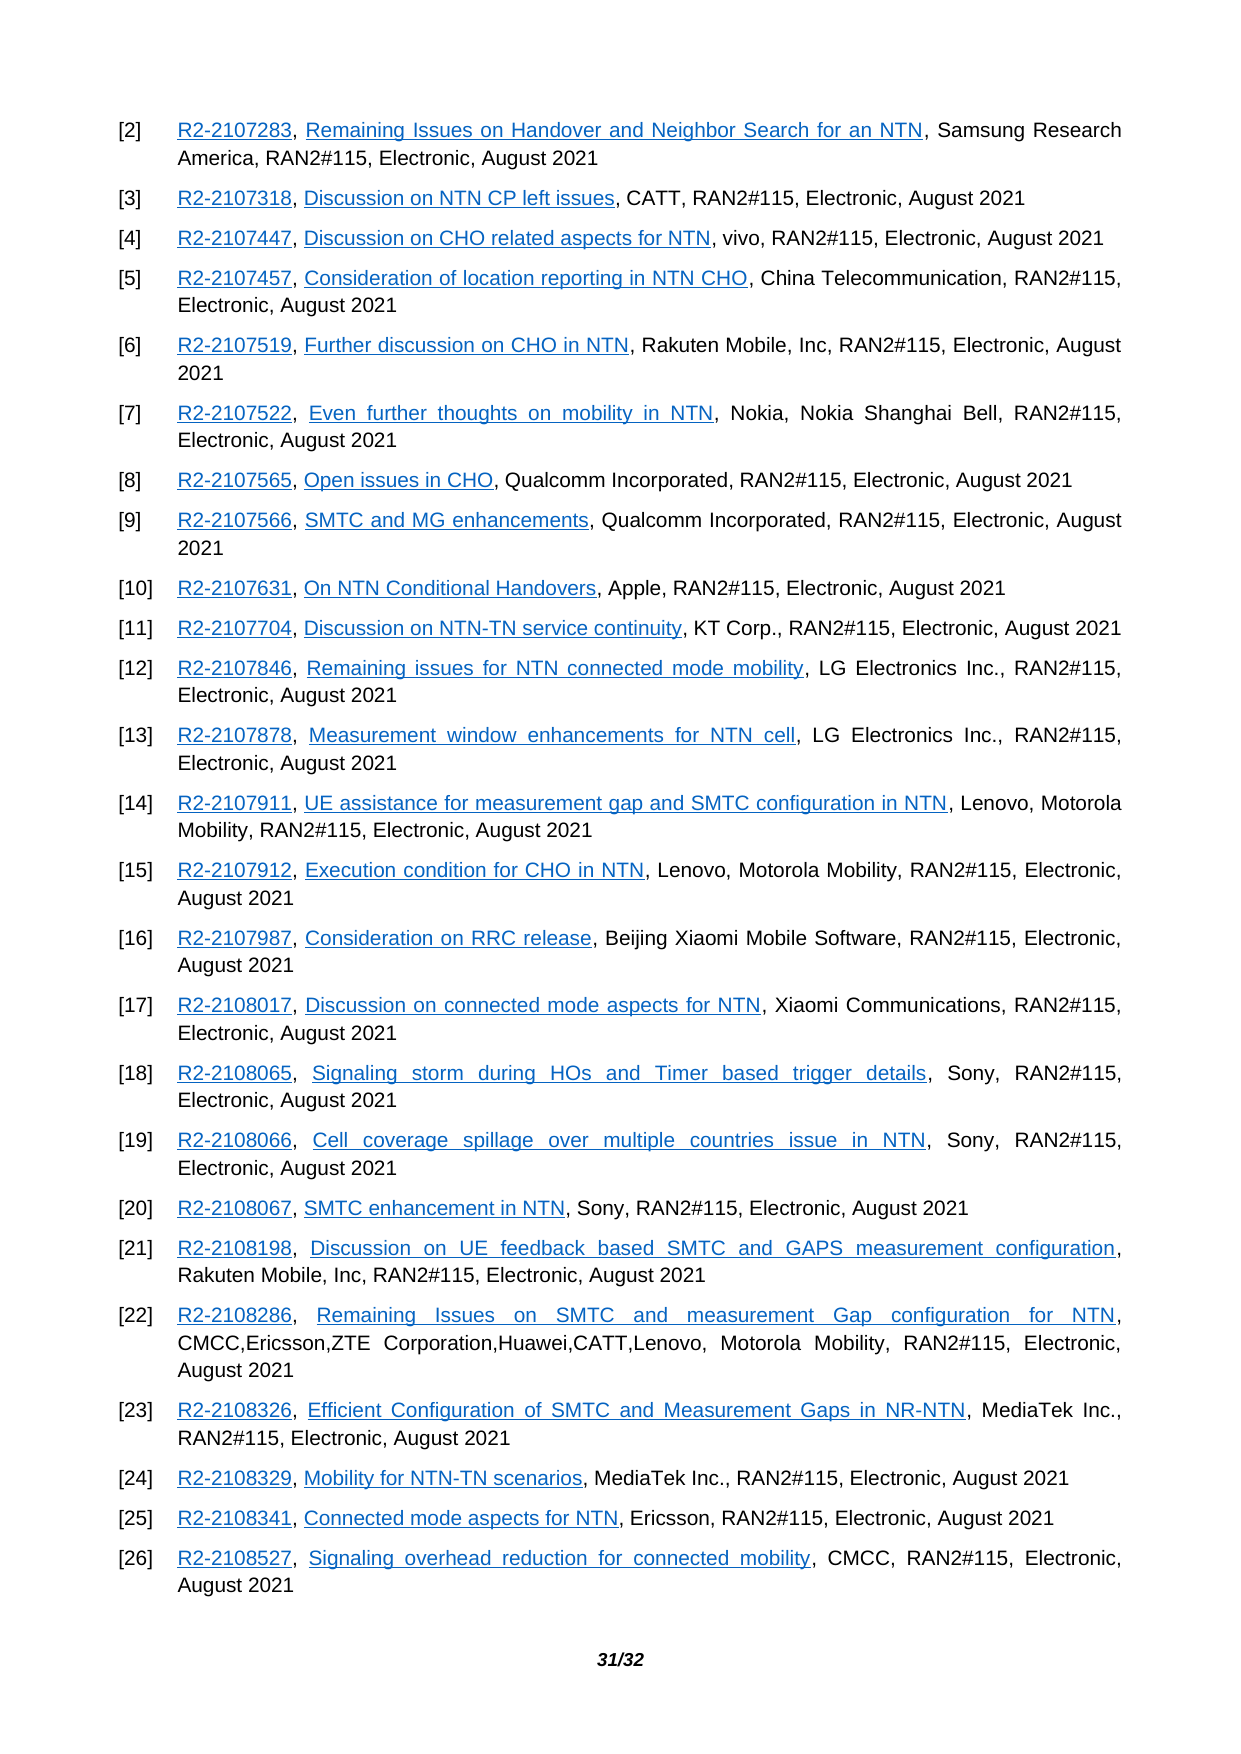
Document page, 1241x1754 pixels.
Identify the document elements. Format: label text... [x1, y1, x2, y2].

text R2-2107457, Consideration of location reporting in NTN CHO, China Telecommunication, RAN2#115, Electronic, August 2021 [118, 266, 1122, 317]
text R2-2108066, Cell coverage spillage over multiple countries issue in NTN, Sony, RAN2#115, Electronic, August 2021 [118, 1128, 1122, 1179]
text R2-2107318, Discussion on NTN CP left issues, CATT, RAN2#115, Electronic, August 2021 [118, 186, 1122, 209]
text R2-2107631, On NTN Conditional Handovers, Apple, RAN2#115, Electronic, August 2021 [118, 576, 1122, 599]
text R2-2108329, Mobility for NTN-TN scenarios, MediaTek Inc., RAN2#115, Electronic, August 2021 [118, 1466, 1122, 1489]
text R2-2107878, Measurement window enhancements for NTN cell, LG Electronics Inc., RAN2#115, Electronic, August 2021 [118, 723, 1122, 774]
text R2-2108527, Signaling overhead reduction for connected mobility, CMCC, RAN2#115, Electronic, August 2021 [118, 1546, 1122, 1597]
text R2-2107704, Discussion on NTN-TN service continuity, KT Corp., RAN2#115, Electronic, August 2021 [118, 616, 1122, 639]
text R2-2107846, Remaining issues for NTN connected mode mobility, LG Electronics Inc., RAN2#115, Electronic, August 2021 [118, 656, 1122, 707]
text R2-2108065, Signaling storm during HOs and Timer based trigger details, Sony, RAN2#115, Electronic, August 2021 [118, 1061, 1122, 1112]
text R2-2107522, Even further thoughts on mobility in NTN, Nokia, Nokia Shanghai Bell, RAN2#115, Electronic, August 2021 [118, 401, 1122, 452]
text R2-2107447, Discussion on CHO related aspects for NTN, vivo, RAN2#115, Electronic, August 2021 [118, 226, 1122, 249]
text R2-2108341, Connected mode aspects for NTN, Ericsson, RAN2#115, Electronic, August 2021 [118, 1506, 1122, 1529]
text R2-2107912, Execution condition for CHO in NTN, Lenovo, Motorola Mobility, RAN2#115, Electronic, August 2021 [118, 858, 1122, 909]
text R2-2108017, Discussion on connected mode aspects for NTN, Xiaomi Communications, RAN2#115, Electronic, August 2021 [118, 993, 1122, 1044]
text R2-2107565, Open issues in CHO, Qualcomm Incorporated, RAN2#115, Electronic, August 2021 [118, 468, 1122, 492]
text R2-2108067, SMTC enhancement in NTN, Sony, RAN2#115, Electronic, August 2021 [118, 1196, 1122, 1219]
text R2-2107519, Further discussion on CHO in NTN, Rakuten Mobile, Inc, RAN2#115, Electronic, August 2021 [118, 333, 1122, 384]
text R2-2107283, Remaining Issues on Handover and Neighbor Search for an NTN, Samsung Research America, RAN2#115, Electronic, August 2021 [118, 118, 1122, 169]
text R2-2108198, Discussion on UE feedback based SMTC and GAPS measurement configuration, Rakuten Mobile, Inc, RAN2#115, Electronic, August 2021 [118, 1236, 1122, 1287]
text R2-2107911, UE assistance for measurement gap and SMTC configuration in NTN, Lenovo, Motorola Mobility, RAN2#115, Electronic, August 2021 [118, 791, 1122, 842]
text R2-2108286, Remaining Issues on SMTC and measurement Gap configuration for NTN, CMCC,Ericsson,ZTE Corporation,Huawei,CATT,Lenovo, Motorola Mobility, RAN2#115, Electronic, August 2021 [118, 1303, 1122, 1382]
text R2-2108326, Efficient Configuration of SMTC and Measurement Gaps in NR-NTN, MediaTek Inc., RAN2#115, Electronic, August 2021 [118, 1398, 1122, 1449]
text R2-2107987, Consideration on RRC release, Beijing Xiaomi Mobile Software, RAN2#115, Electronic, August 2021 [118, 926, 1122, 977]
text R2-2107566, SMTC and MG enhancements, Qualcomm Incorporated, RAN2#115, Electronic, August 2021 [118, 508, 1122, 559]
